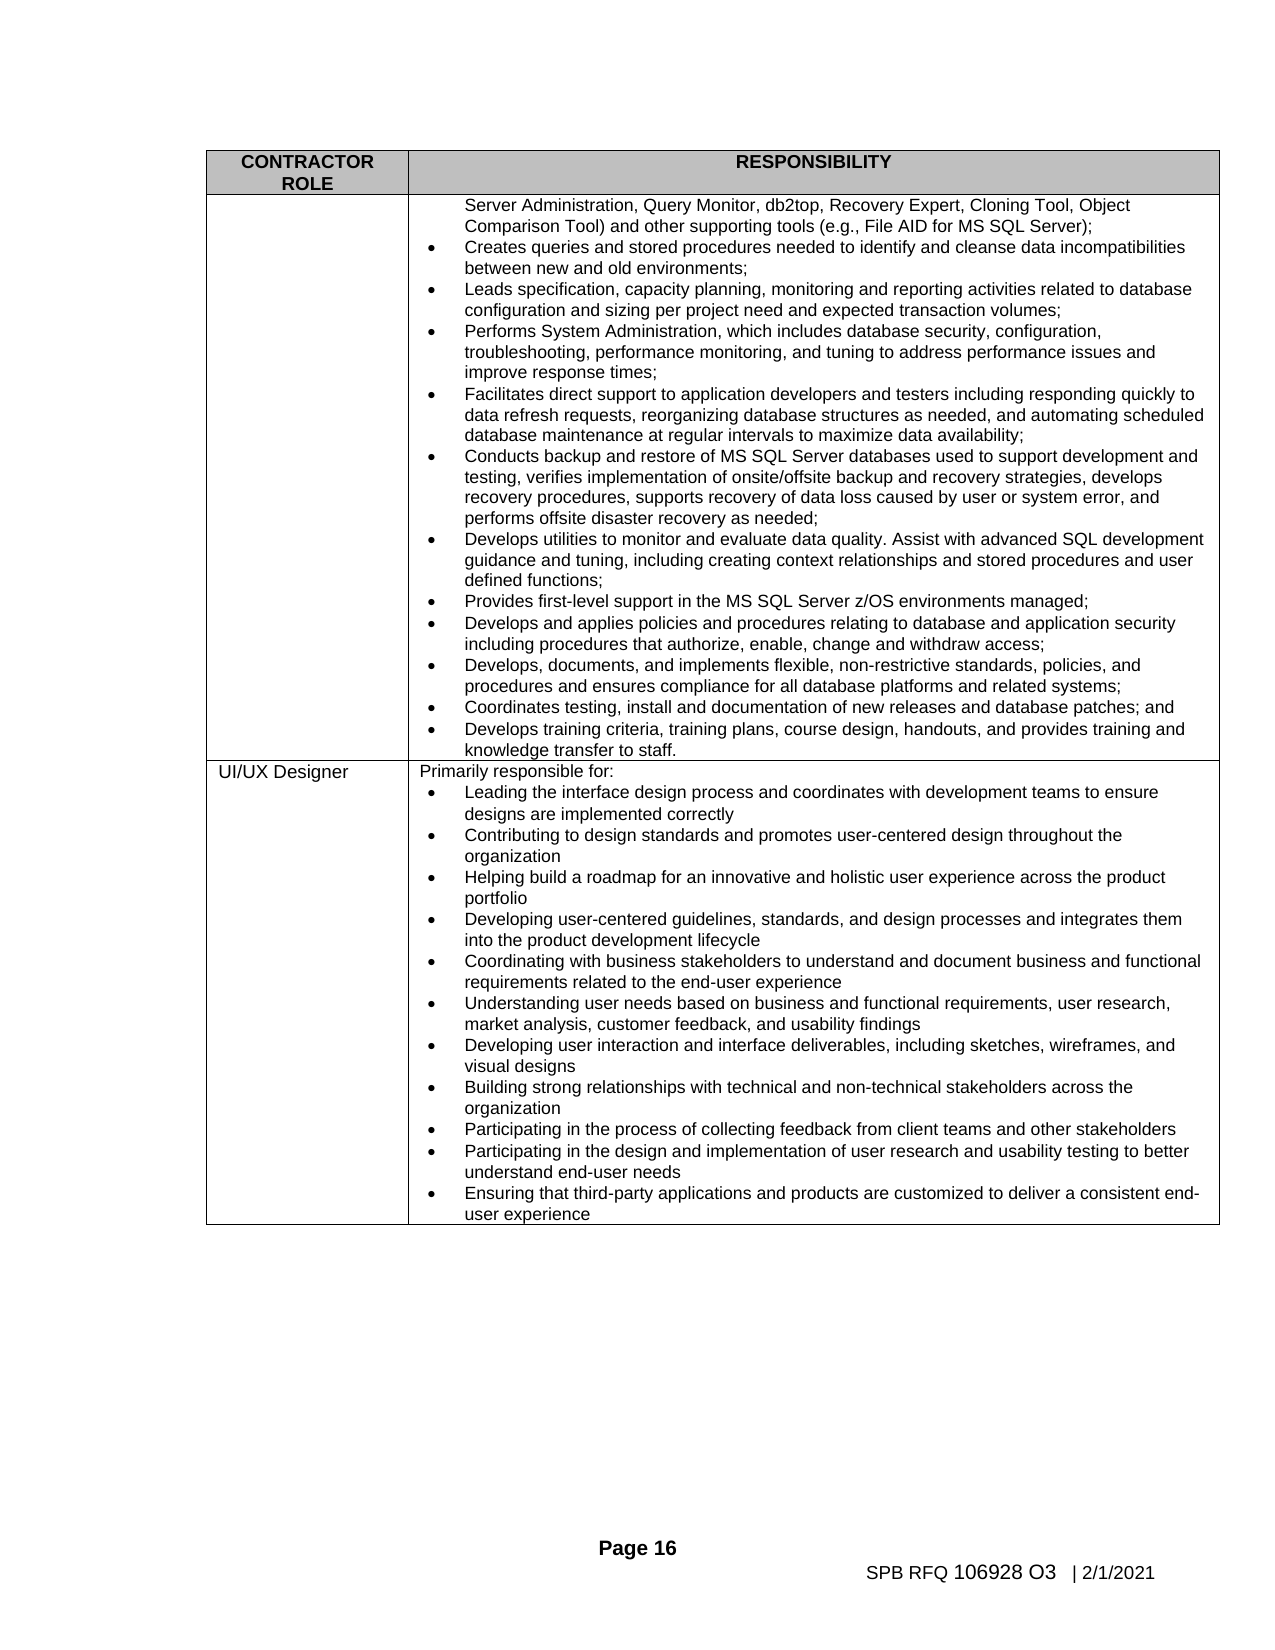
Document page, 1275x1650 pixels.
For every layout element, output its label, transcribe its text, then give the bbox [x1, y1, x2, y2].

table_header CONTRACTOR ROLE [207, 151, 408, 194]
table_cell UI/UX Designer [207, 761, 408, 1224]
table_cell Primarily responsible for: Leading the interface design process and coordinates with development teams to ensure designs are implemented correctly Contributing to design standards and promotes user-centered design throughout the organization Helping build a roadmap for an innovative and holistic user experience across the product portfolio Developing user-centered guidelines, standards, and design processes and integrates them into the product development lifecycle Coordinating with business stakeholders to understand and document business and functional requirements related to the end-user experience Understanding user needs based on business and functional requirements, user research, market analysis, customer feedback, and usability findings Developing user interaction and interface deliverables, including sketches, wireframes, and visual designs Building strong relationships with technical and non-technical stakeholders across the organization Participating in the process of collecting feedback from client teams and other stakeholders Participating in the design and implementation of user research and usability testing to better understand end-user needs Ensuring that third-party applications and products are customized to deliver a consistent end-user experience [409, 761, 1219, 1224]
table_header RESPONSIBILITY [409, 151, 1219, 194]
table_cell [409, 195, 1219, 760]
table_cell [207, 195, 408, 760]
